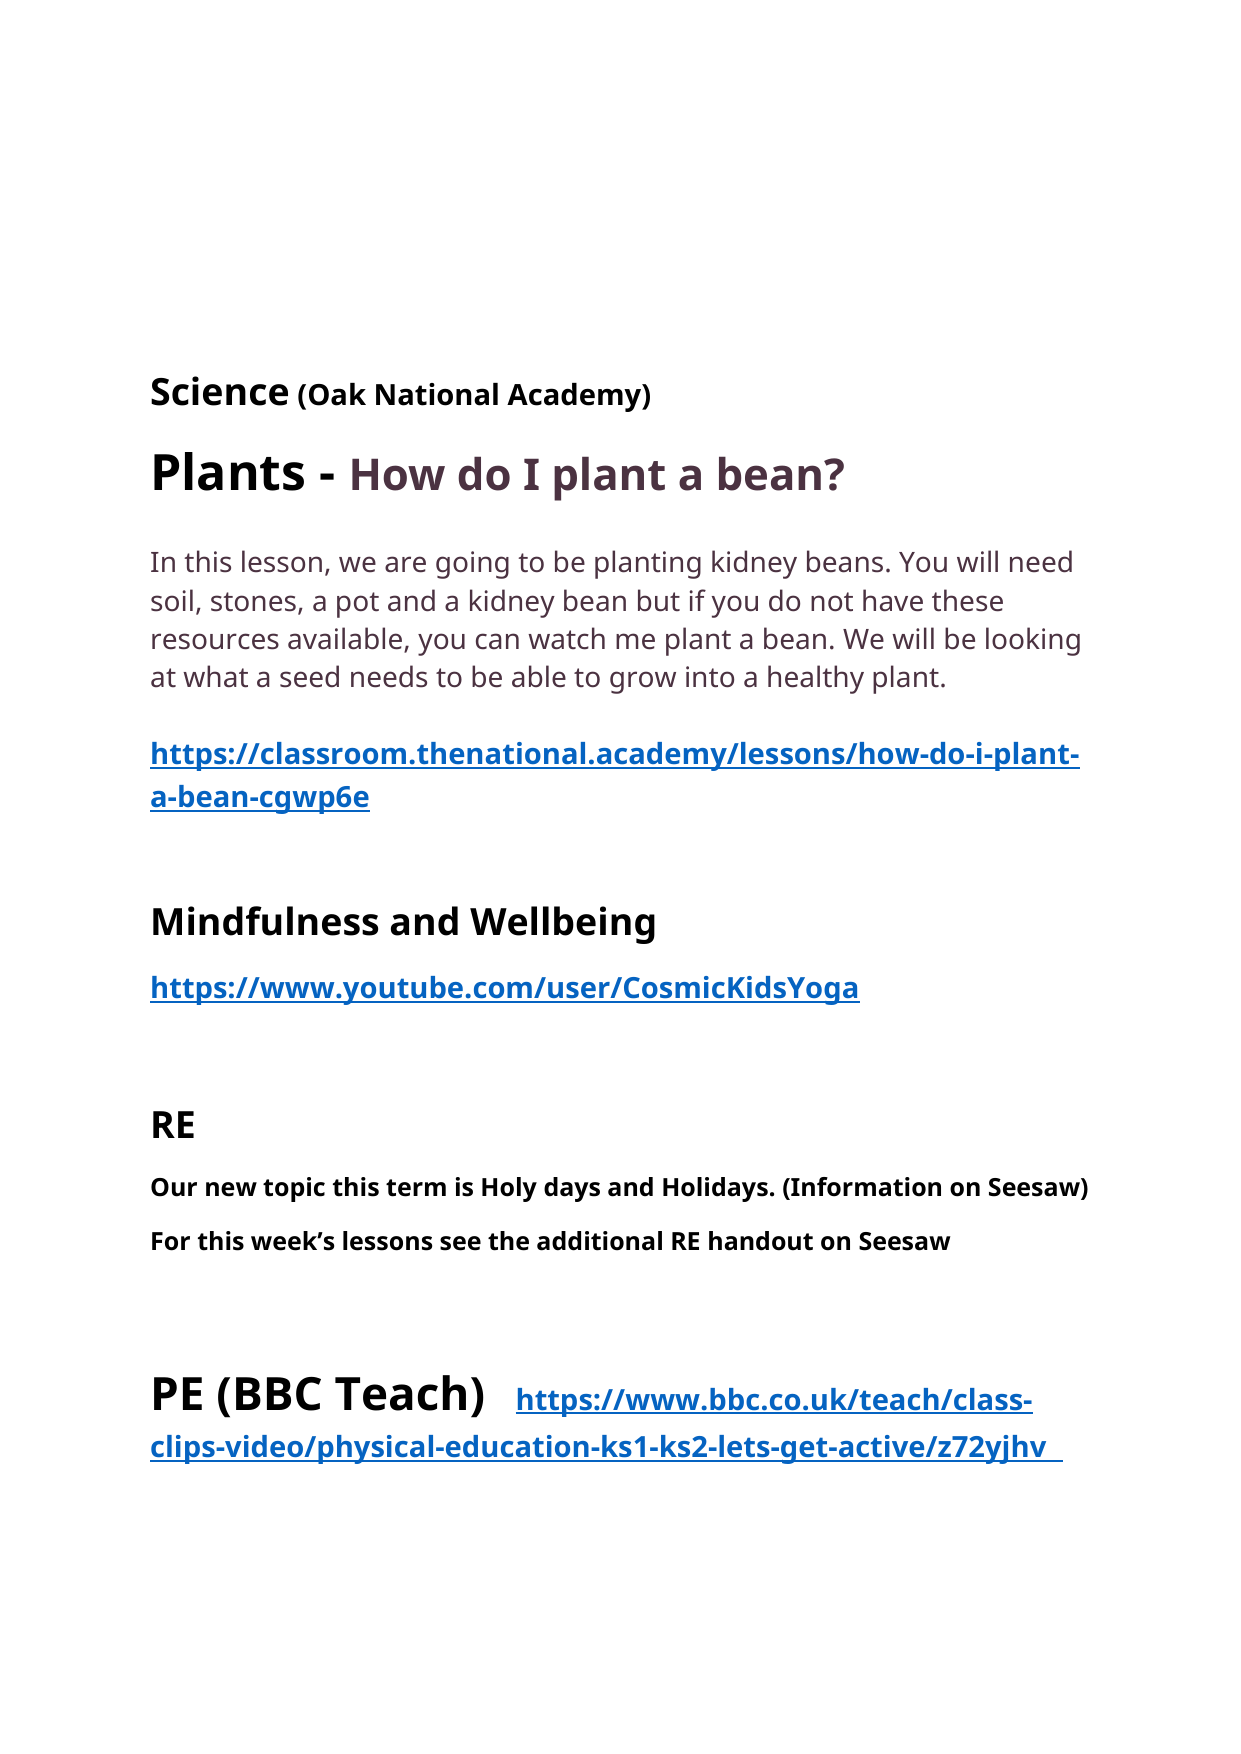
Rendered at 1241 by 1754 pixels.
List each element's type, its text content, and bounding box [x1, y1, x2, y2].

text In this lesson, we are going to be planting kidney beans. You will need soil, stones, a pot and a kidney bean but if you do not have these resources available, you can watch me plant a bean. We will be looking at what a seed needs to be able to grow into a healthy plant. [150, 543, 1090, 696]
text https://www.youtube.com/user/CosmicKidsYoga [150, 967, 1090, 1007]
subtitle Plants - How do I plant a bean? [150, 437, 1090, 505]
text Science (Oak National Academy) [150, 365, 1090, 416]
text Mindfulness and Wellbeing [150, 895, 1090, 946]
text Our new topic this term is Holy days and Holidays. (Information on Seesaw) [150, 1170, 1090, 1204]
text PE (BBC Teach) https://www.bbc.co.uk/teach/class-clips-video/physical-education-ks1-ks2-lets-get-active/z72yjhv [150, 1361, 1090, 1466]
text https://classroom.thenational.academy/lessons/how-do-i-plant-a-bean-cgwp6e [150, 733, 1090, 816]
text RE [150, 1098, 1090, 1149]
text For this week’s lessons see the additional RE handout on Seesaw [150, 1223, 1090, 1258]
